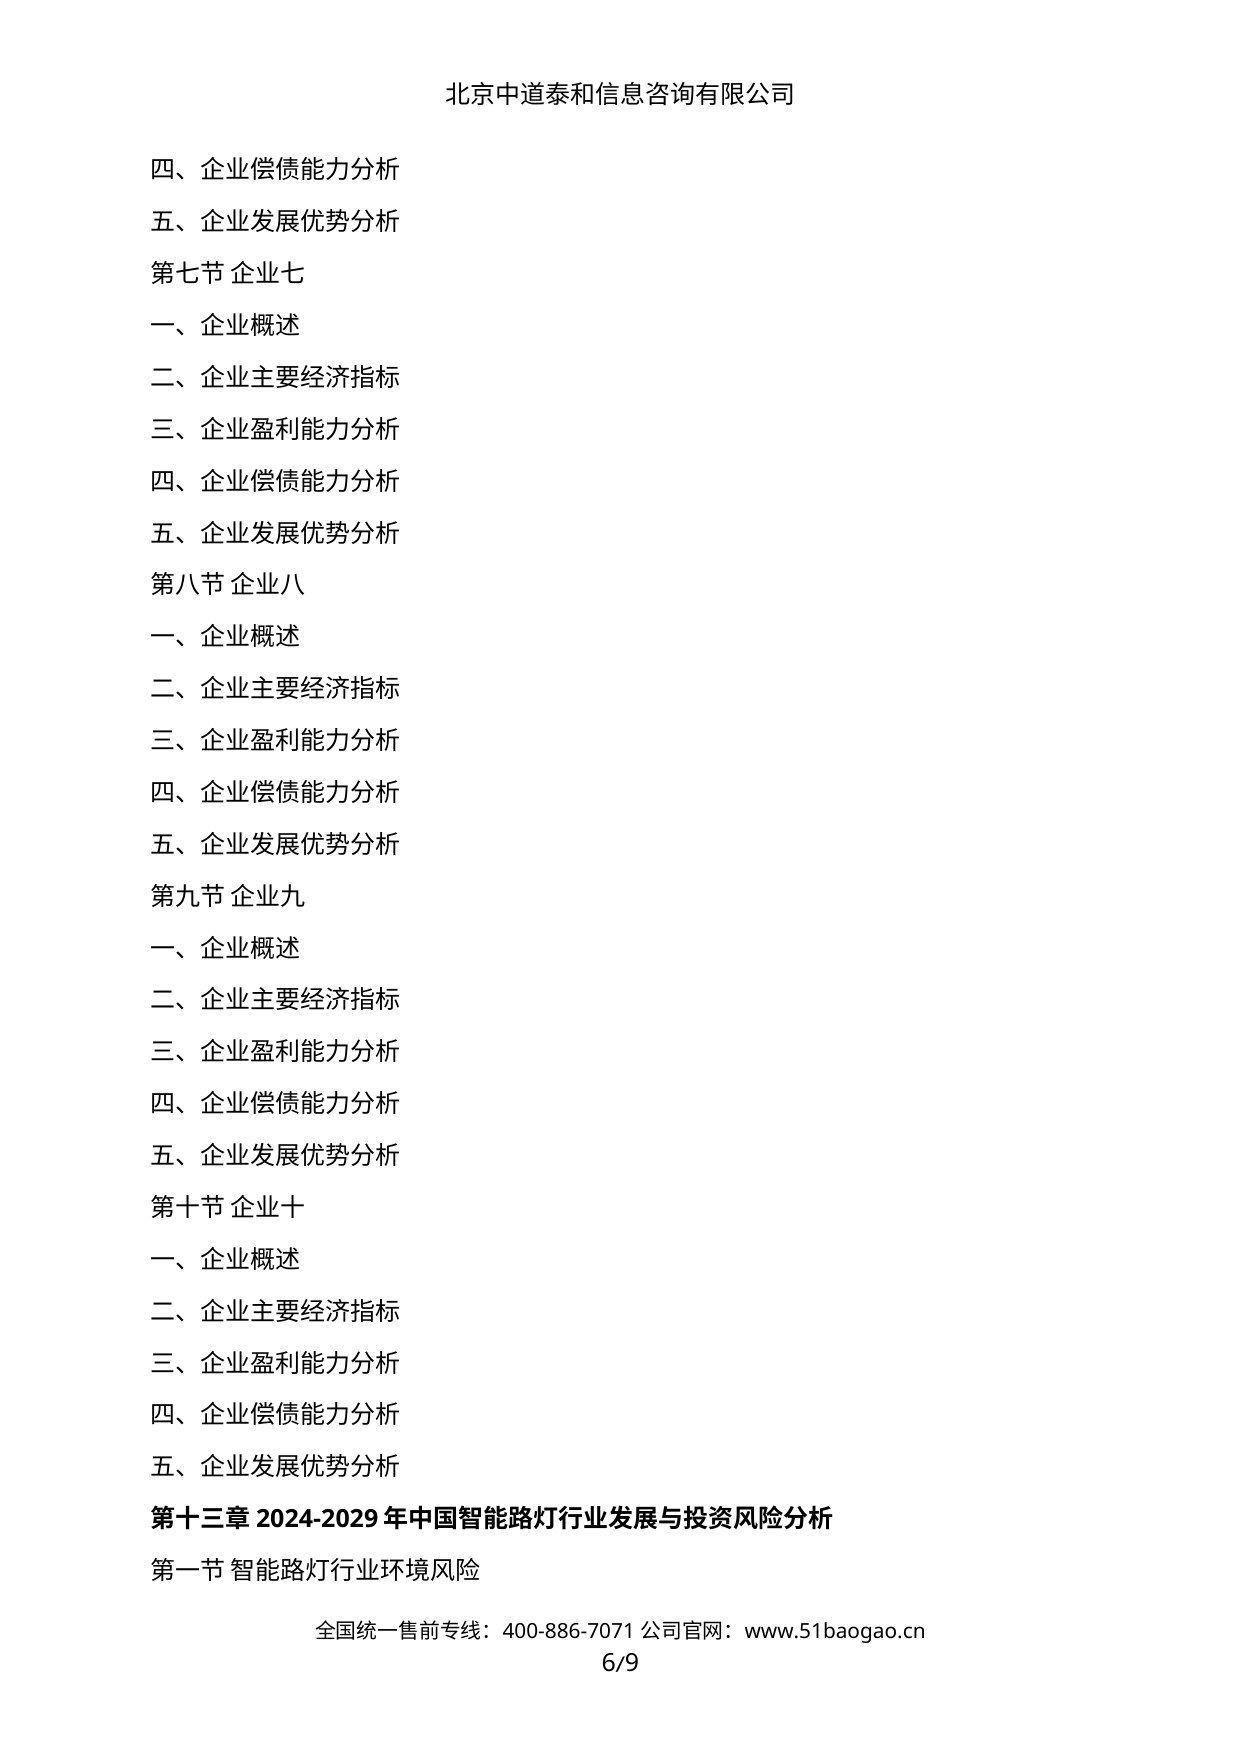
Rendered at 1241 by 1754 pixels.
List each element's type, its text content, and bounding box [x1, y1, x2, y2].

text 三、企业盈利能力分析 [150, 1032, 1090, 1068]
text 第八节 企业八 [150, 565, 1090, 601]
text 一、企业概述 [150, 928, 1090, 964]
text 第十三章 2024-2029年中国智能路灯行业发展与投资风险分析 [150, 1499, 1090, 1535]
text 第九节 企业九 [150, 876, 1090, 912]
text 四、企业偿债能力分析 [150, 772, 1090, 809]
text 三、企业盈利能力分析 [150, 1343, 1090, 1379]
text 第十节 企业十 [150, 1187, 1090, 1224]
text 一、企业概述 [150, 306, 1090, 342]
text 四、企业偿债能力分析 [150, 1395, 1090, 1431]
text 二、企业主要经济指标 [150, 980, 1090, 1016]
text 一、企业概述 [150, 1239, 1090, 1276]
text 四、企业偿债能力分析 [150, 1084, 1090, 1120]
text 第七节 企业七 [150, 254, 1090, 290]
text 二、企业主要经济指标 [150, 357, 1090, 394]
text 五、企业发展优势分析 [150, 1136, 1090, 1172]
text 三、企业盈利能力分析 [150, 721, 1090, 757]
text 四、企业偿债能力分析 [150, 150, 1090, 186]
text 一、企业概述 [150, 617, 1090, 653]
text 第一节 智能路灯行业环境风险 [150, 1551, 1090, 1587]
text 四、企业偿债能力分析 [150, 461, 1090, 497]
text 五、企业发展优势分析 [150, 513, 1090, 549]
text 二、企业主要经济指标 [150, 669, 1090, 705]
text 五、企业发展优势分析 [150, 202, 1090, 238]
text 五、企业发展优势分析 [150, 1447, 1090, 1483]
text 二、企业主要经济指标 [150, 1291, 1090, 1327]
text 五、企业发展优势分析 [150, 824, 1090, 861]
text 三、企业盈利能力分析 [150, 409, 1090, 446]
